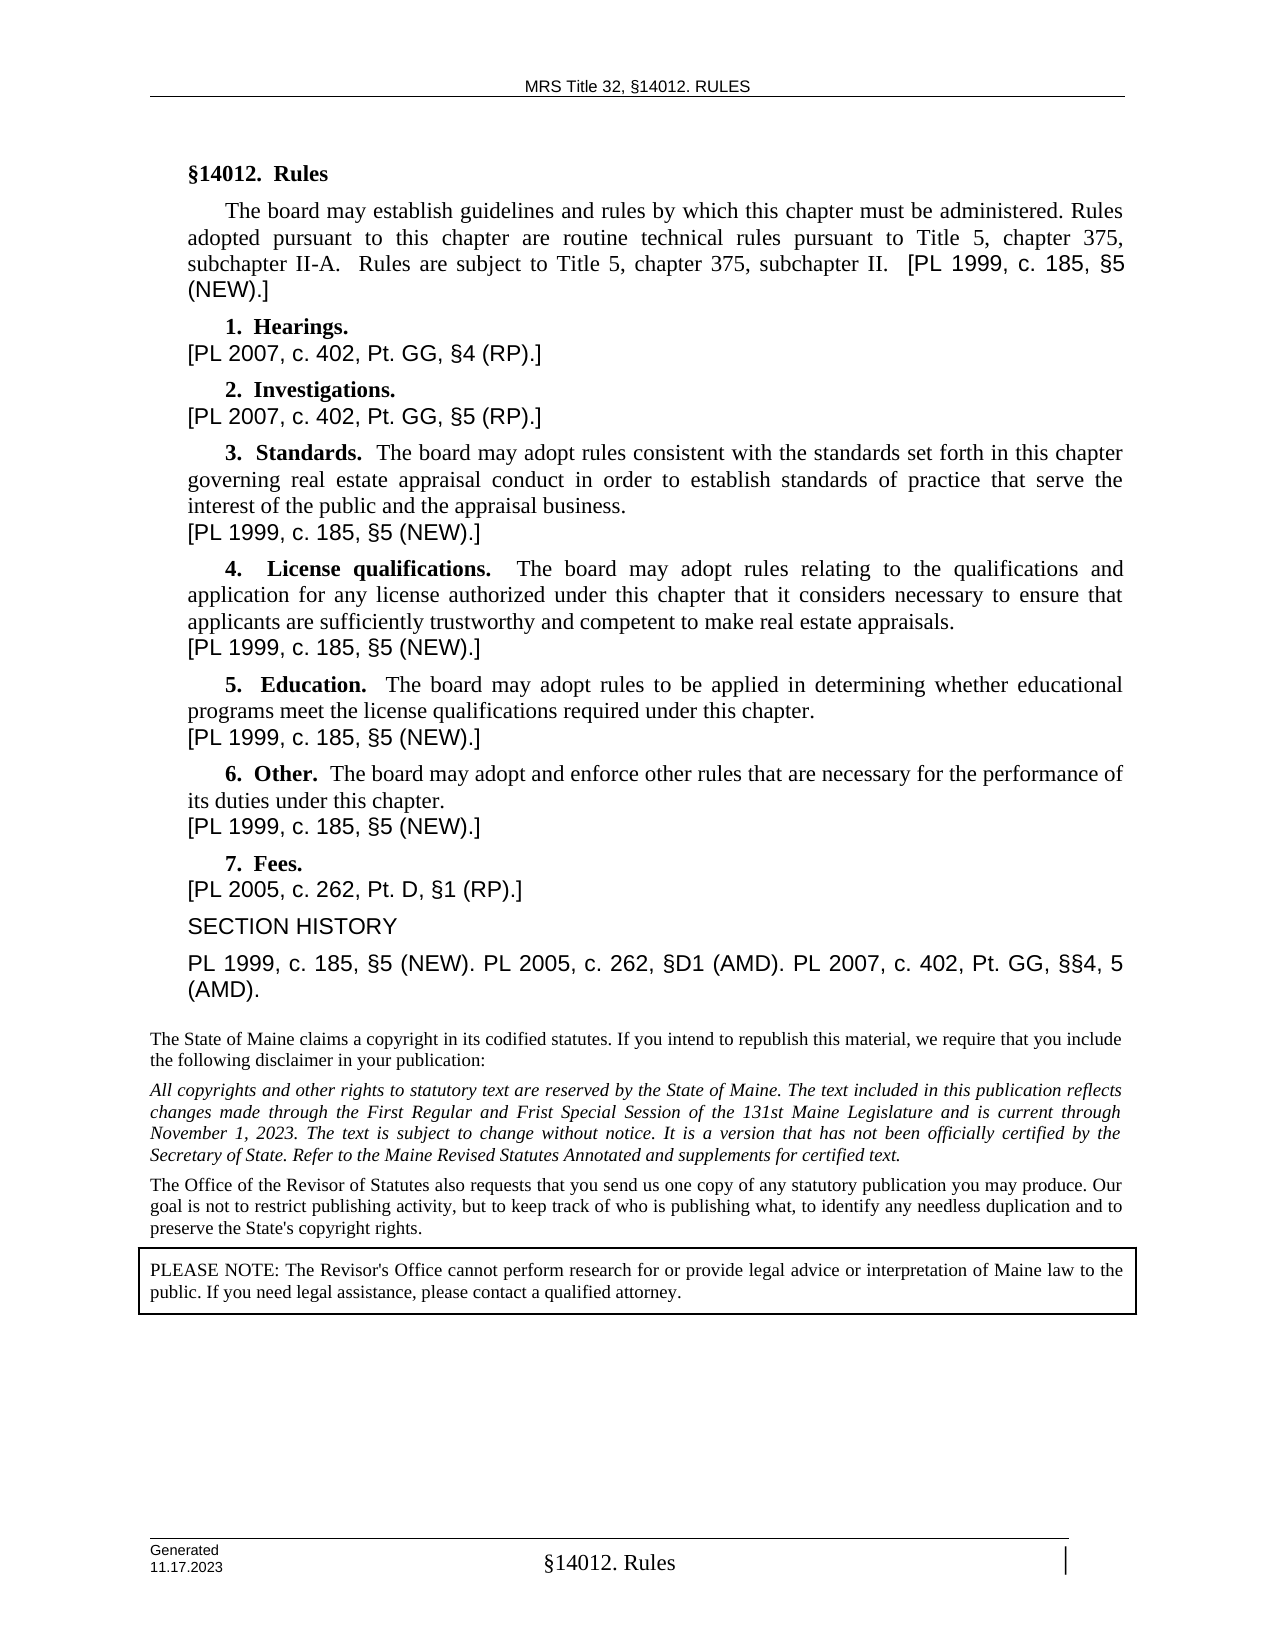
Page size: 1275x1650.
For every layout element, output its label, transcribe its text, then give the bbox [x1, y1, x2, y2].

text 6. Other. The board may adopt and enforce other rules that are necessary for the performance of its duties under this chapter. [187, 761, 1125, 813]
text [PL 1999, c. 185, §5 (NEW).] [187, 518, 1125, 545]
text 3. Standards. The board may adopt rules consistent with the standards set forth in this chapter governing real estate appraisal conduct in order to establish standards of practice that serve the interest of the public and the appraisal business. [187, 439, 1125, 518]
text SECTION HISTORY [187, 913, 1125, 939]
text [PL 2007, c. 402, Pt. GG, §5 (RP).] [187, 403, 1125, 429]
text §14012. Rules [187, 160, 1125, 187]
text 7. Fees. [187, 850, 1125, 876]
text [PL 1999, c. 185, §5 (NEW).] [187, 634, 1125, 661]
text 1. Hearings. [187, 313, 1125, 339]
text The State of Maine claims a copyright in its codified statutes. If you intend to republish this material, we require that you include the following disclaimer in your publication: [150, 1028, 1125, 1071]
text The board may establish guidelines and rules by which this chapter must be administered. Rules adopted pursuant to this chapter are routine technical rules pursuant to Title 5, chapter 375, subchapter II‑A. Rules are subject to Title 5, chapter 375, subchapter II. [PL 1999, c. 185, §5 (NEW).] [187, 197, 1125, 303]
text PLEASE NOTE: The Revisor's Office cannot perform research for or provide legal advice or interpretation of Maine law to the public. If you need legal assistance, please contact a qualified attorney. [140, 1249, 1135, 1313]
text [PL 2005, c. 262, Pt. D, §1 (RP).] [187, 876, 1125, 903]
text [PL 1999, c. 185, §5 (NEW).] [187, 813, 1125, 839]
text PL 1999, c. 185, §5 (NEW). PL 2005, c. 262, §D1 (AMD). PL 2007, c. 402, Pt. GG, §§4, 5 (AMD). [187, 950, 1125, 1003]
text All copyrights and other rights to statutory text are reserved by the State of Maine. The text included in this publication reflects changes made through the First Regular and Frist Special Session of the 131st Maine Legislature and is current through November 1, 2023 . The text is subject to change without notice. It is a version that has not been officially certified by the Secretary of State. Refer to the Maine Revised Statutes Annotated and supplements for certified text. [150, 1079, 1125, 1165]
text The Office of the Revisor of Statutes also requests that you send us one copy of any statutory publication you may produce. Our goal is not to restrict publishing activity, but to keep track of who is publishing what, to identify any needless duplication and to preserve the State's copyright rights. [150, 1174, 1125, 1238]
text 2. Investigations. [187, 376, 1125, 403]
text [PL 1999, c. 185, §5 (NEW).] [187, 724, 1125, 750]
text 5. Education. The board may adopt rules to be applied in determining whether educational programs meet the license qualifications required under this chapter. [187, 671, 1125, 724]
text [PL 2007, c. 402, Pt. GG, §4 (RP).] [187, 339, 1125, 366]
text 4. License qualifications. The board may adopt rules relating to the qualifications and application for any license authorized under this chapter that it considers necessary to ensure that applicants are sufficiently trustworthy and competent to make real estate appraisals. [187, 555, 1125, 634]
